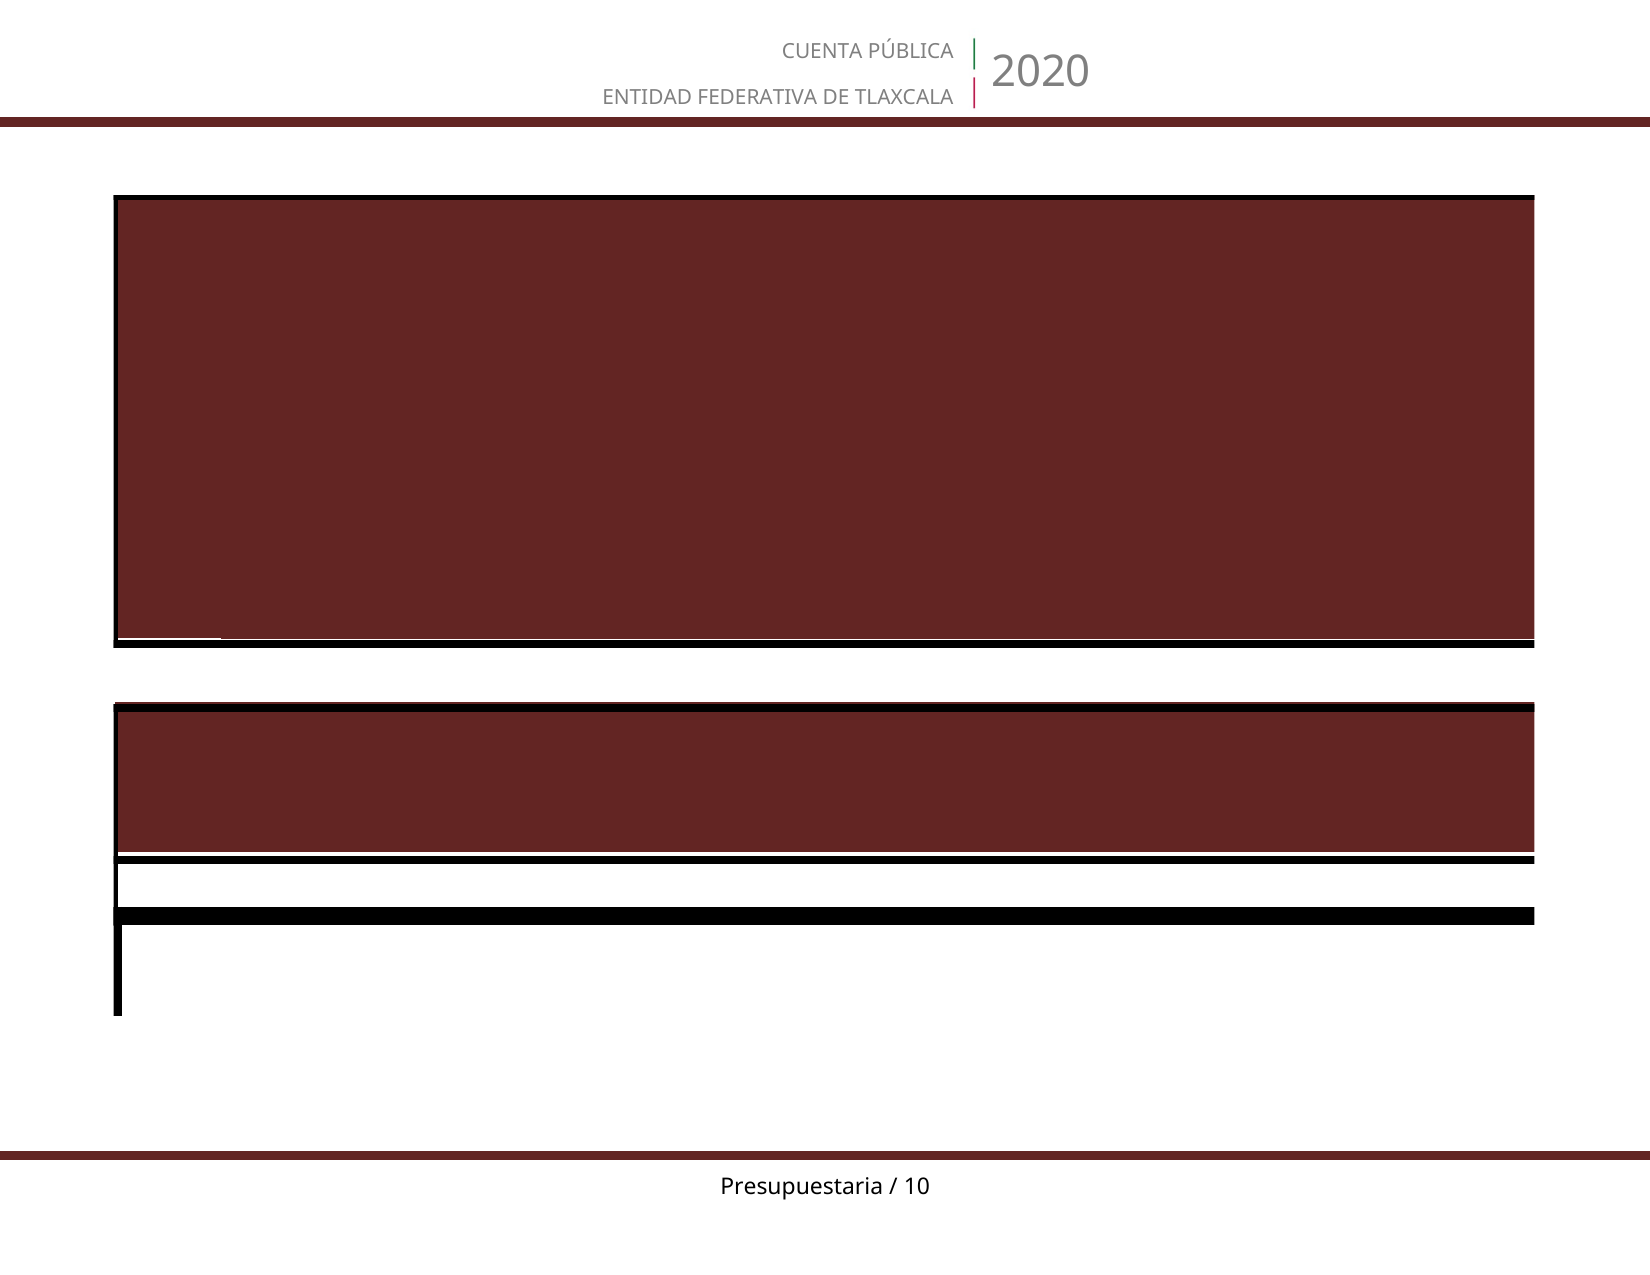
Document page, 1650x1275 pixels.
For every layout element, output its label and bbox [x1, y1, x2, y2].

picture [968, 27, 985, 112]
